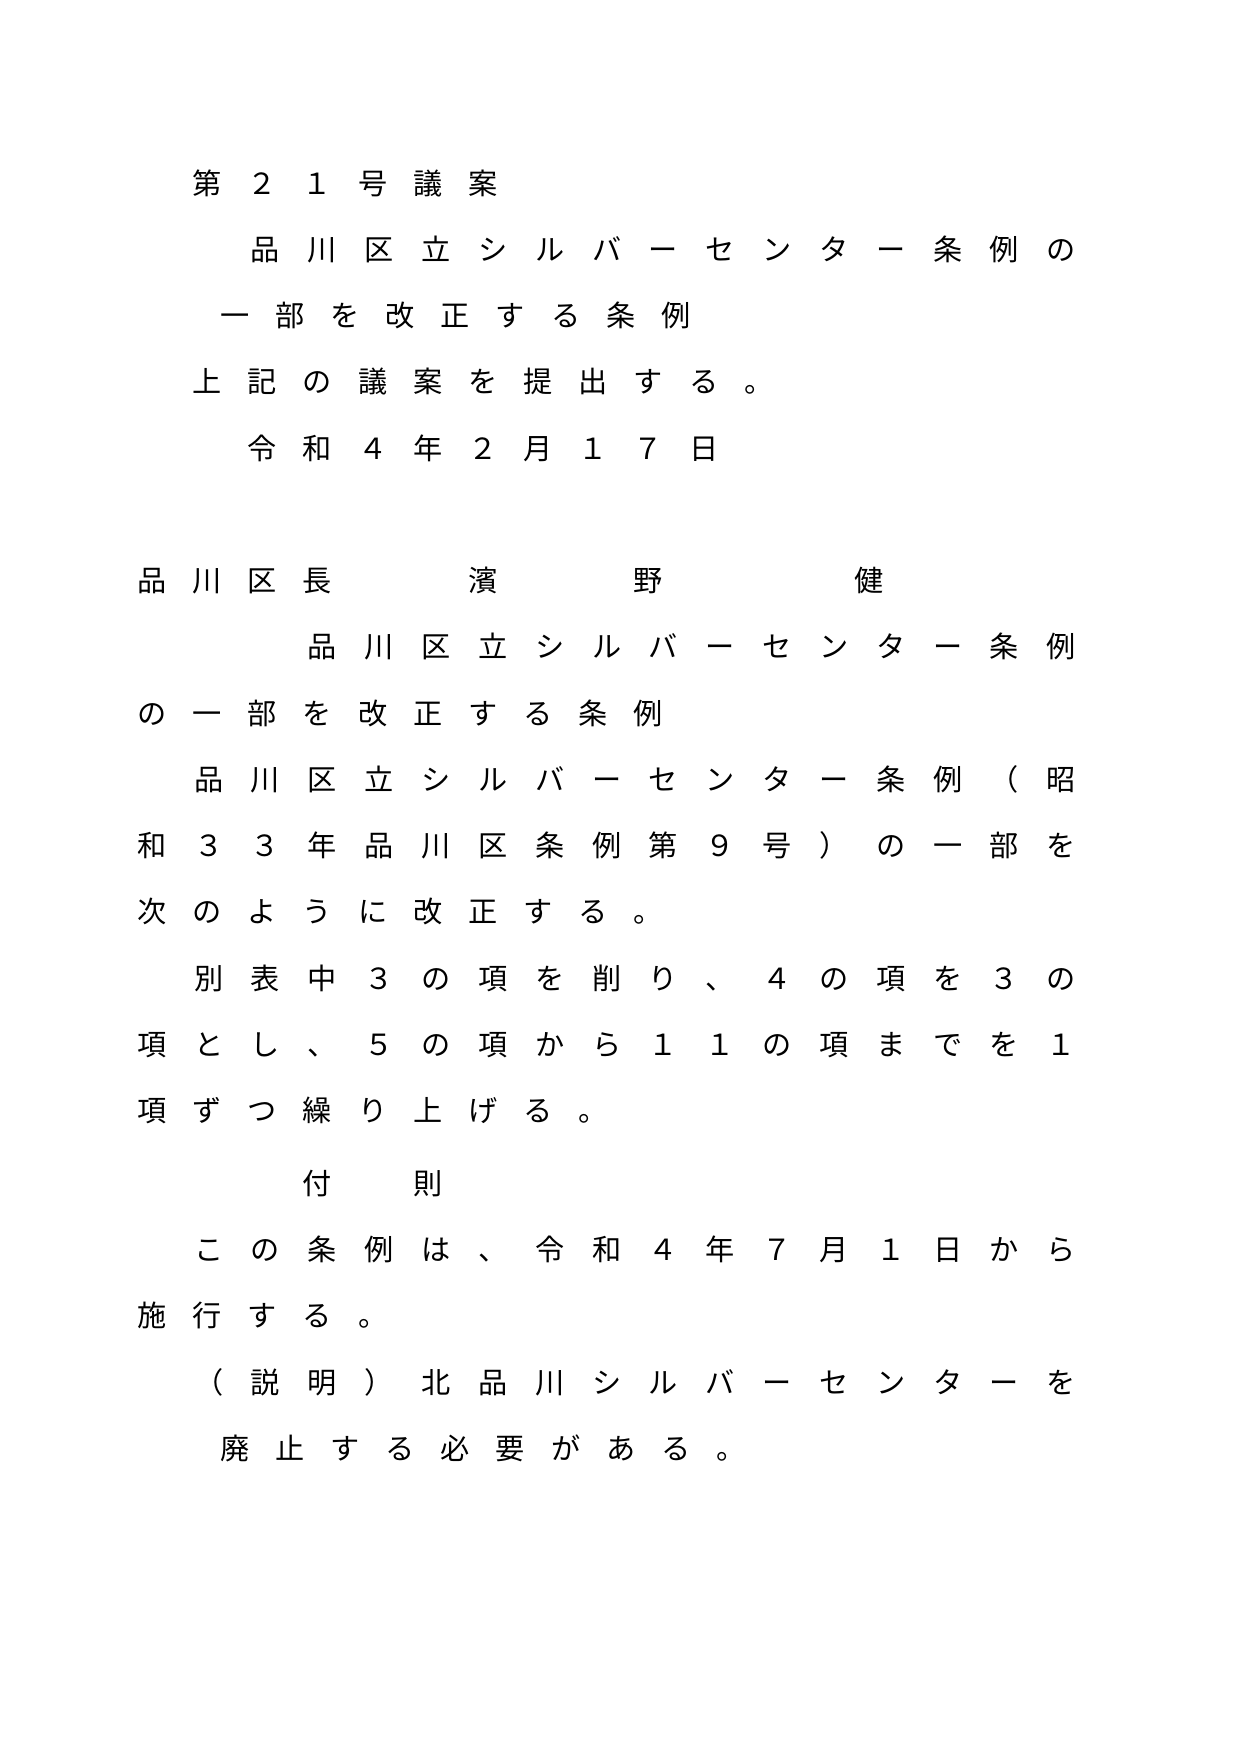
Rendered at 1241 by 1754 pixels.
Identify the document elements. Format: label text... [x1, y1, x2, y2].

text この条例は、令和４年７月１日から施行する。 [137, 1215, 1103, 1347]
text 付 則 [137, 1148, 1103, 1215]
text 別表中３の項を削り、４の項を３の項とし、５の項から１１の項までを１項ずつ繰り上げる。 [137, 943, 1103, 1142]
text （説明）北品川シルバーセンターを廃止する必要がある。 [137, 1347, 1103, 1480]
text 品川区長 濱 野 健 [137, 479, 1103, 612]
text 第２１号議案 [137, 148, 1103, 214]
text 品川区立シルバーセンター条例の一部を改正する条例 [137, 612, 1103, 744]
text 上記の議案を提出する。 [137, 347, 1103, 413]
text 令和４年２月１７日 [137, 413, 1103, 479]
text 品川区立シルバーセンター条例の一部を改正する条例 [137, 214, 1103, 347]
text 品川区立シルバーセンター条例（昭和３３年品川区条例第９号）の一部を次のように改正する。 [137, 744, 1103, 943]
